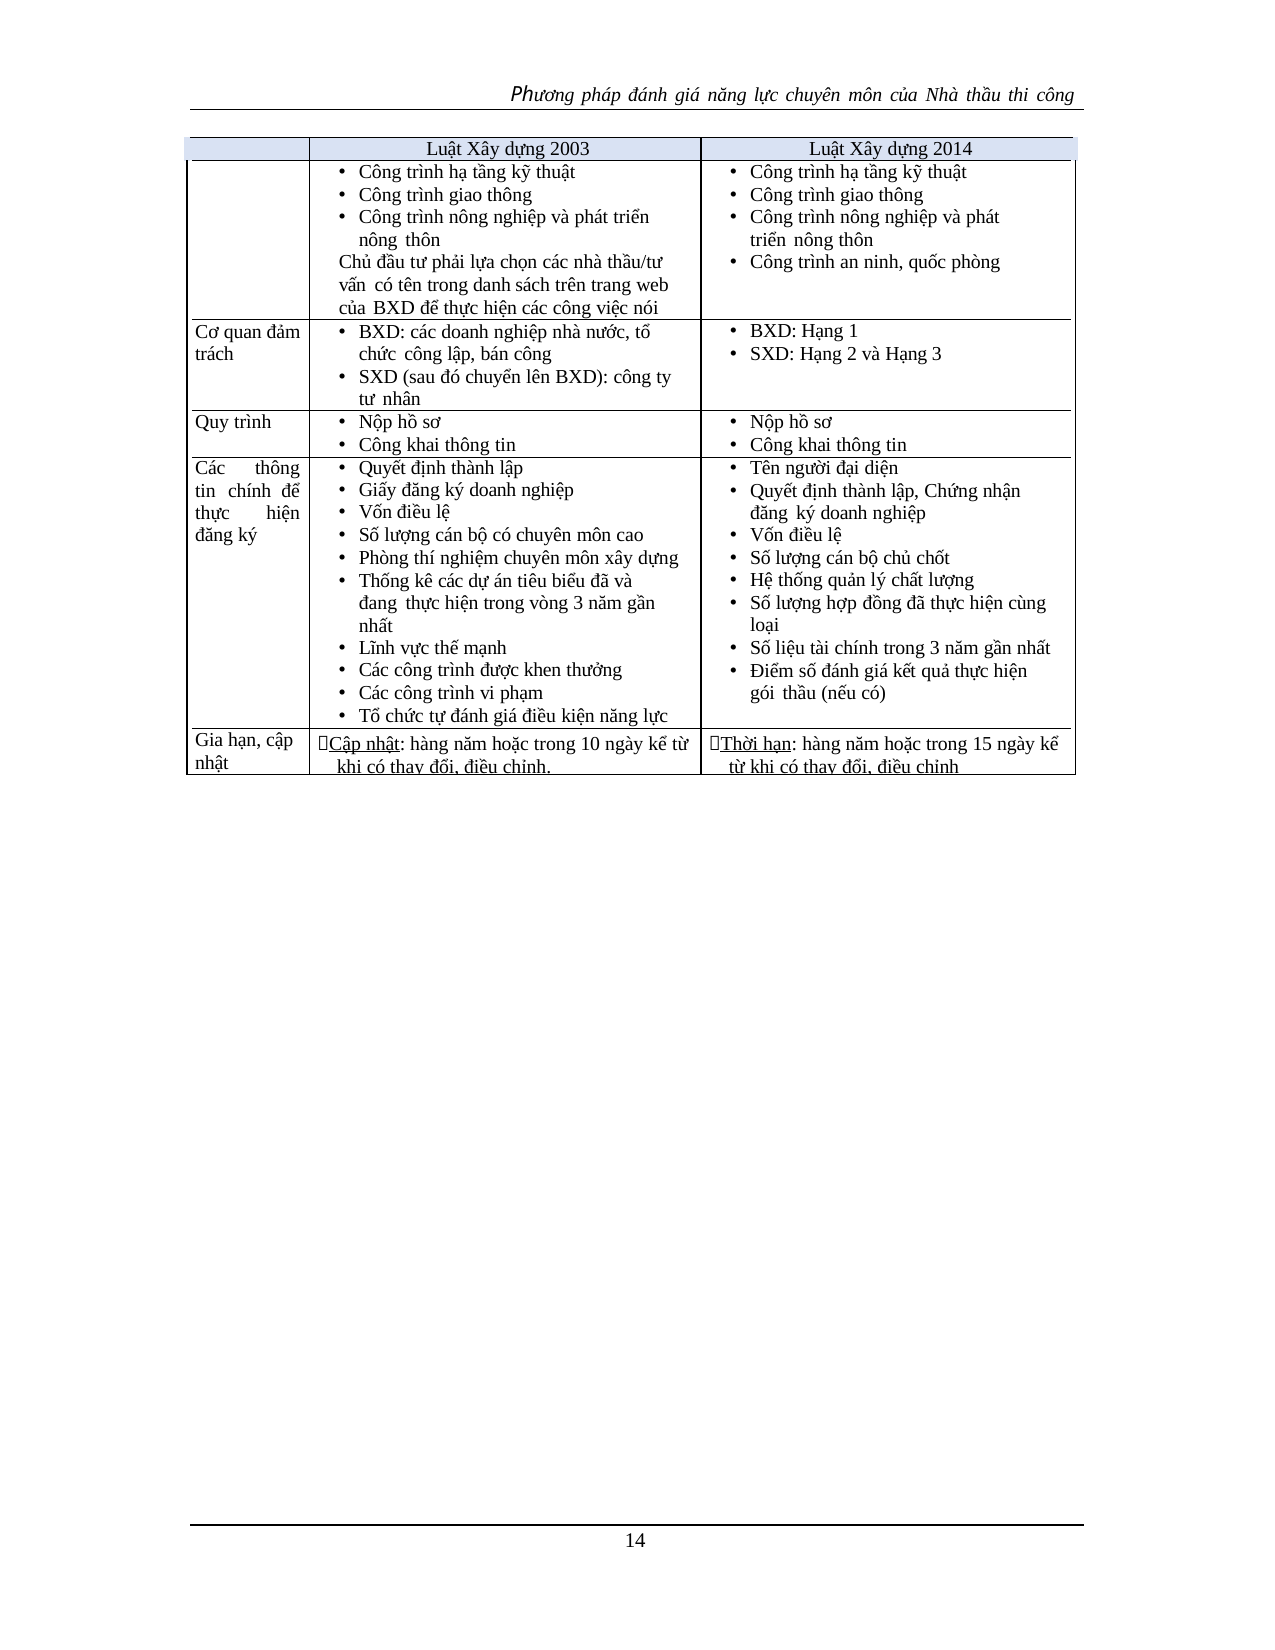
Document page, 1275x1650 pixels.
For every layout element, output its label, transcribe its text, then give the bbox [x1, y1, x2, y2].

table_cell Gia hạn, cập nhật [188, 728, 309, 774]
table_cell [188, 160, 309, 319]
table_cell Công trình hạ tầng kỹ thuật Công trình giao thông Công trình nông nghiệp và phát triển nông thôn Công trình an ninh, quốc phòng [702, 160, 1075, 319]
table_header Luật Xây dựng 2003 [310, 138, 700, 160]
table_cell BXD: Hạng 1 SXD: Hạng 2 và Hạng 3 [702, 319, 1075, 410]
table_cell Công trình hạ tầng kỹ thuật Công trình giao thông Công trình nông nghiệp và phát triển nông thôn Chủ đầu tư phải lựa chọn các nhà thầu/tư vấn có tên trong danh sách trên trang web của BXD để thực hiện các công việc nói trên. [310, 161, 700, 319]
table_cell Cập nhật: hàng năm hoặc trong 10 ngày kể từ khi có thay đổi, điều chỉnh. [310, 729, 700, 774]
table_cell Quyết định thành lập Giấy đăng ký doanh nghiệp Vốn điều lệ Số lượng cán bộ có chuyên môn cao Phòng thí nghiệm chuyên môn xây dựng Thống kê các dự án tiêu biểu đã và đang thực hiện trong vòng 3 năm gần nhất Lĩnh vực thế mạnh Các công trình được khen thưởng Các công trình vi phạm Tổ chức tự đánh giá điều kiện năng lực và xếp hạng [310, 458, 700, 728]
table_cell Nộp hồ sơ Công khai thông tin [310, 411, 700, 456]
table_cell BXD: các doanh nghiệp nhà nước, tổ chức công lập, bán công SXD (sau đó chuyển lên BXD): công ty tư nhân [310, 320, 700, 410]
table_cell Tên người đại diện Quyết định thành lập, Chứng nhận đăng ký doanh nghiệp Vốn điều lệ Số lượng cán bộ chủ chốt Hệ thống quản lý chất lượng Số lượng hợp đồng đã thực hiện cùng loại Số liệu tài chính trong 3 năm gần nhất Điểm số đánh giá kết quả thực hiện gói thầu (nếu có) [702, 456, 1075, 728]
table_cell Thời hạn: hàng năm hoặc trong 15 ngày kể từ khi có thay đổi, điều chỉnh [702, 728, 1075, 774]
table_cell Cơ quan đảm trách [188, 319, 309, 410]
table_cell Quy trình [188, 410, 309, 456]
table_header [190, 138, 309, 160]
table_header Luật Xây dựng 2014 [702, 138, 1073, 160]
table_cell Nộp hồ sơ Công khai thông tin [702, 410, 1075, 456]
table_cell Các thông tin chính để thực hiện đăng ký [188, 456, 309, 728]
